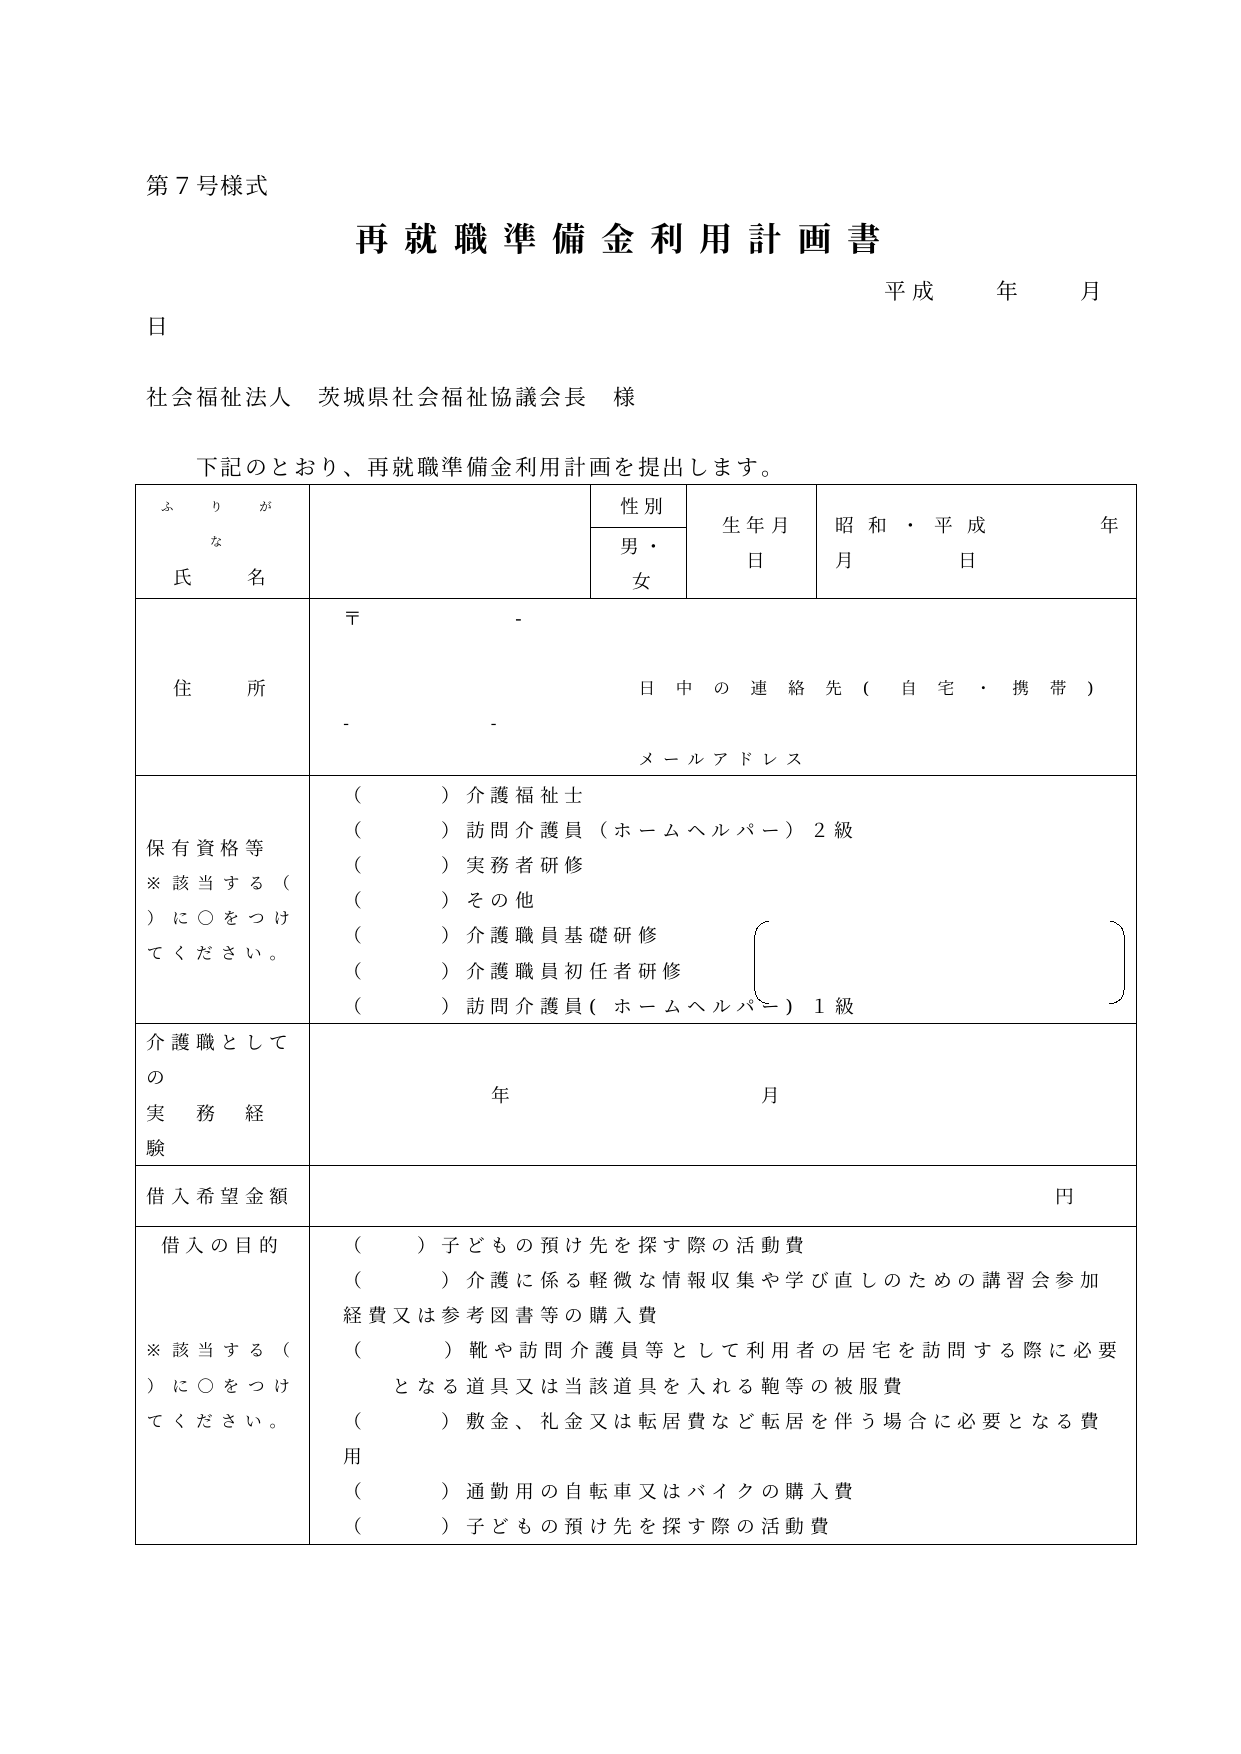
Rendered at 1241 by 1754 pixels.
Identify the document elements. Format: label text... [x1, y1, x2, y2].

table_cell 借入希望金額 [136, 1166, 309, 1226]
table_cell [310, 1227, 1136, 1543]
table_cell 年 月 [310, 1024, 1136, 1165]
table_cell 円 [310, 1166, 1136, 1226]
text 社会福祉法人 茨城県社会福祉協議会長 様 [147, 378, 1105, 413]
table_cell （ ）介護福祉士 （ ）訪問介護員（ホームヘルパー）２級 （ ）実務者研修 （ ）その他 （ ）介護職員基礎研修 （ ）介護職員初任者研修 （ ）訪問介護員(ホームヘルパー)１級 [310, 776, 1136, 1023]
text 平成 年 月 日 [147, 272, 1105, 343]
text 再就職準備金利用計画書 [147, 202, 1105, 272]
text 下記のとおり、再就職準備金利用計画を提出します。 [147, 448, 1105, 484]
table_cell 介護職としての 実 務 経 験 [136, 1024, 309, 1165]
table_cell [136, 1227, 309, 1543]
table_header 生年月日 [687, 485, 816, 598]
text 第７号様式 [147, 167, 1105, 202]
table_header [310, 485, 590, 598]
table_header 性別 [591, 485, 686, 527]
table_header 昭和・平成 年 月 日 [817, 485, 1136, 598]
table_cell 保有資格等 ※該当する（ ）に○をつけてください。 [136, 776, 309, 1023]
table_cell 住 所 [136, 599, 309, 775]
table_cell 〒 - 日中の連絡先(自宅・携帯) - - メールアドレス [310, 599, 1136, 775]
table_cell 男・女 [591, 528, 686, 598]
table_header ふ り が な 氏 名 [136, 485, 309, 598]
